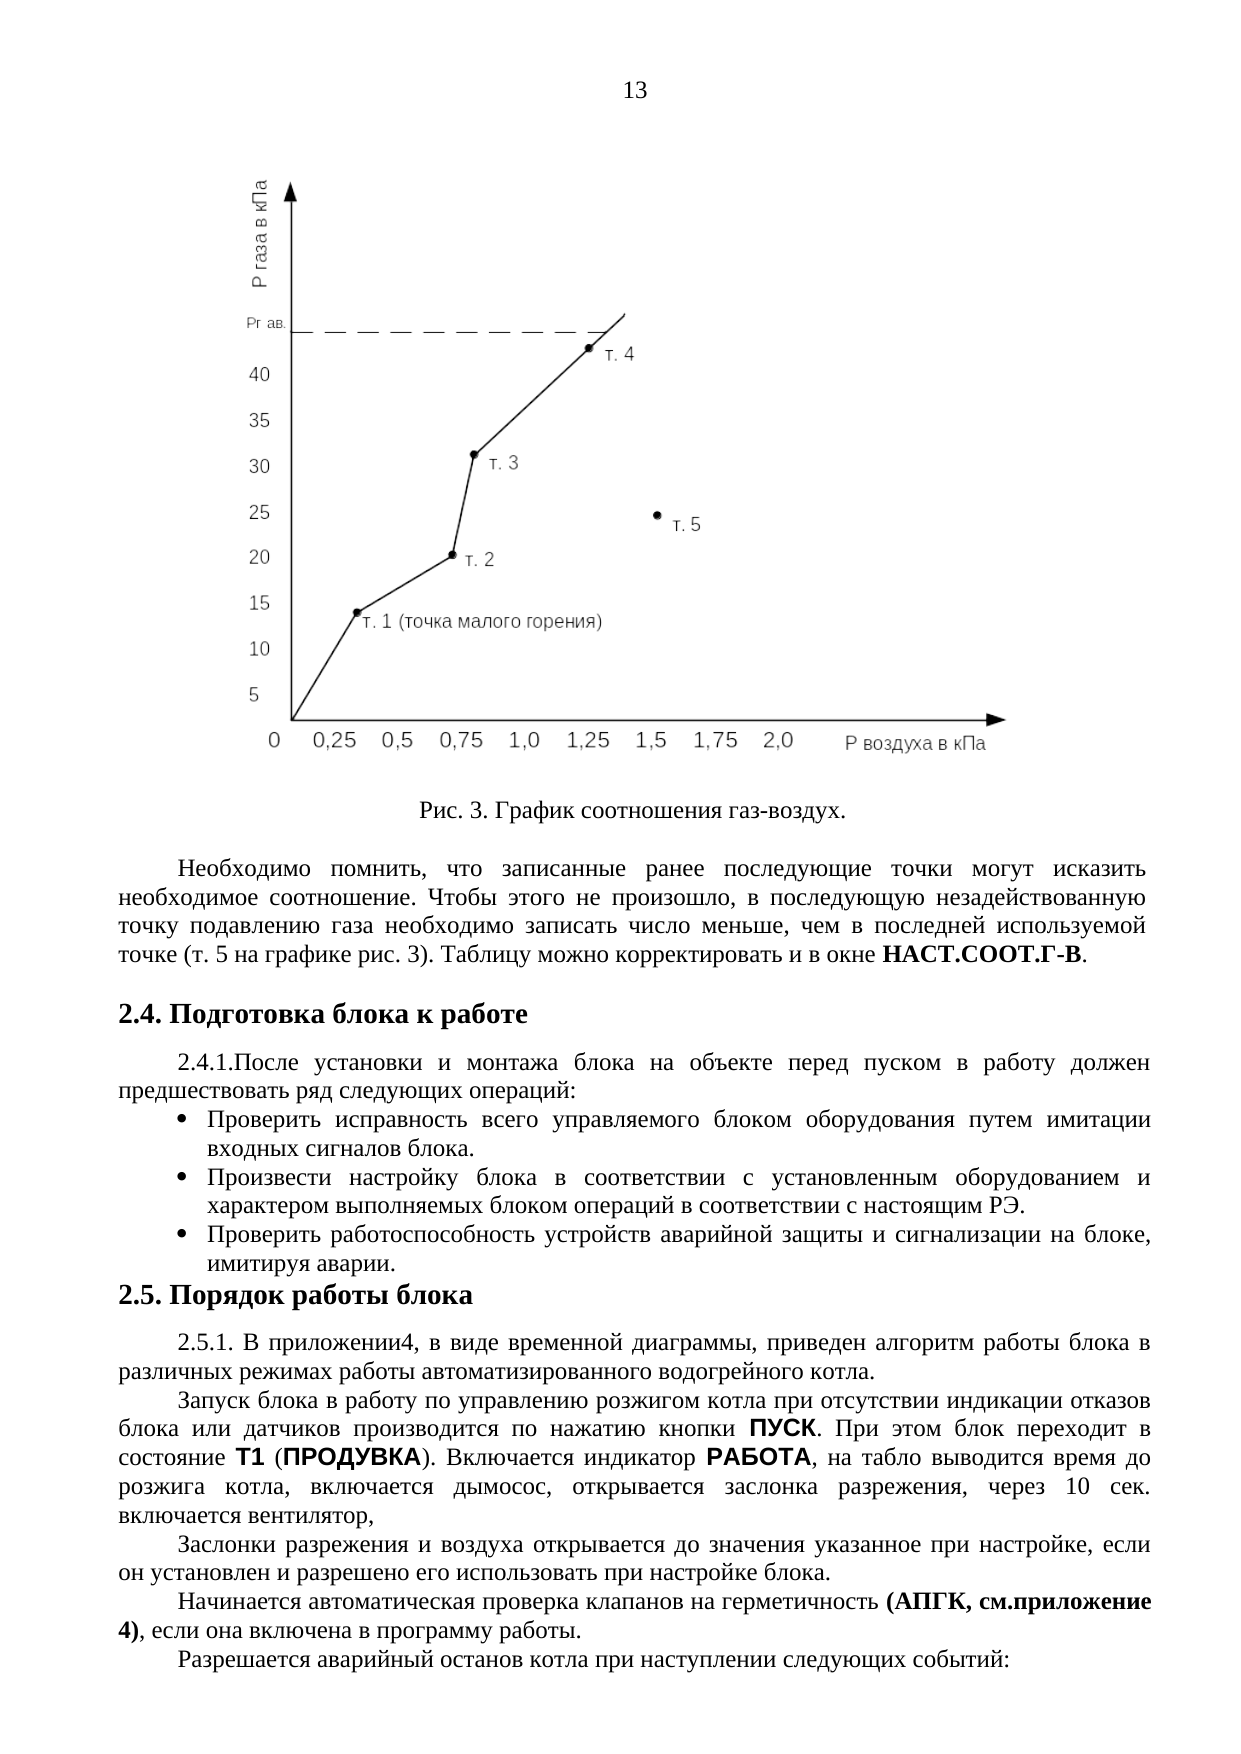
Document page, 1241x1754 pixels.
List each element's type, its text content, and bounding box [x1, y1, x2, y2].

list Проверить исправность всего управляемого блоком оборудования путем имитации входных сигналов блока. [177, 1104, 1152, 1162]
text Рис. 3. График соотношения газ-воздух. [118, 795, 1147, 824]
text Запуск блока в работу по управлению розжигом котла при отсутствии индикации отказов блока или датчиков производится по нажатию кнопки ПУСК. При этом блок переходит в состояние Т1 (ПРОДУВКА). Включается индикатор РАБОТА, на табло выводится время до розжига котла, включается дымосос, открывается заслонка разрежения, через 10 сек. включается вентилятор, [118, 1385, 1152, 1529]
list Произвести настройку блока в соответствии с установленным оборудованием и характером выполняемых блоком операций в соответствии с настоящим РЭ. [177, 1162, 1152, 1219]
subtitle 2.4. Подготовка блока к работе [118, 997, 1152, 1030]
text Заслонки разрежения и воздуха открывается до значения указанное при настройке, если он установлен и разрешено его использовать при настройке блока. [118, 1529, 1152, 1586]
text Начинается автоматическая проверка клапанов на герметичность (АПГК, см.приложение 4), если она включена в программу работы. [118, 1586, 1152, 1644]
text 2.4.1.После установки и монтажа блока на объекте перед пуском в работу должен предшествовать ряд следующих операций: [118, 1047, 1152, 1104]
list Проверить работоспособность устройств аварийной защиты и сигнализации на блоке, имитируя аварии. [177, 1219, 1152, 1277]
text Разрешается аварийный останов котла при наступлении следующих событий: [118, 1644, 1152, 1672]
text 2.5.1. В приложении4, в виде временной диаграммы, приведен алгоритм работы блока в различных режимах работы автоматизированного водогрейного котла. [118, 1327, 1152, 1385]
subtitle 2.5. Порядок работы блока [118, 1277, 1152, 1310]
text Необходимо помнить, что записанные ранее последующие точки могут исказить необходимое соотношение. Чтобы этого не произошло, в последующую незадействованную точку подавлению газа необходимо записать число меньше, чем в последней используемой точке (т. 5 на графике рис. 3). Таблицу можно корректировать и в окне НАСТ.СООТ.Г-В. [118, 853, 1147, 968]
